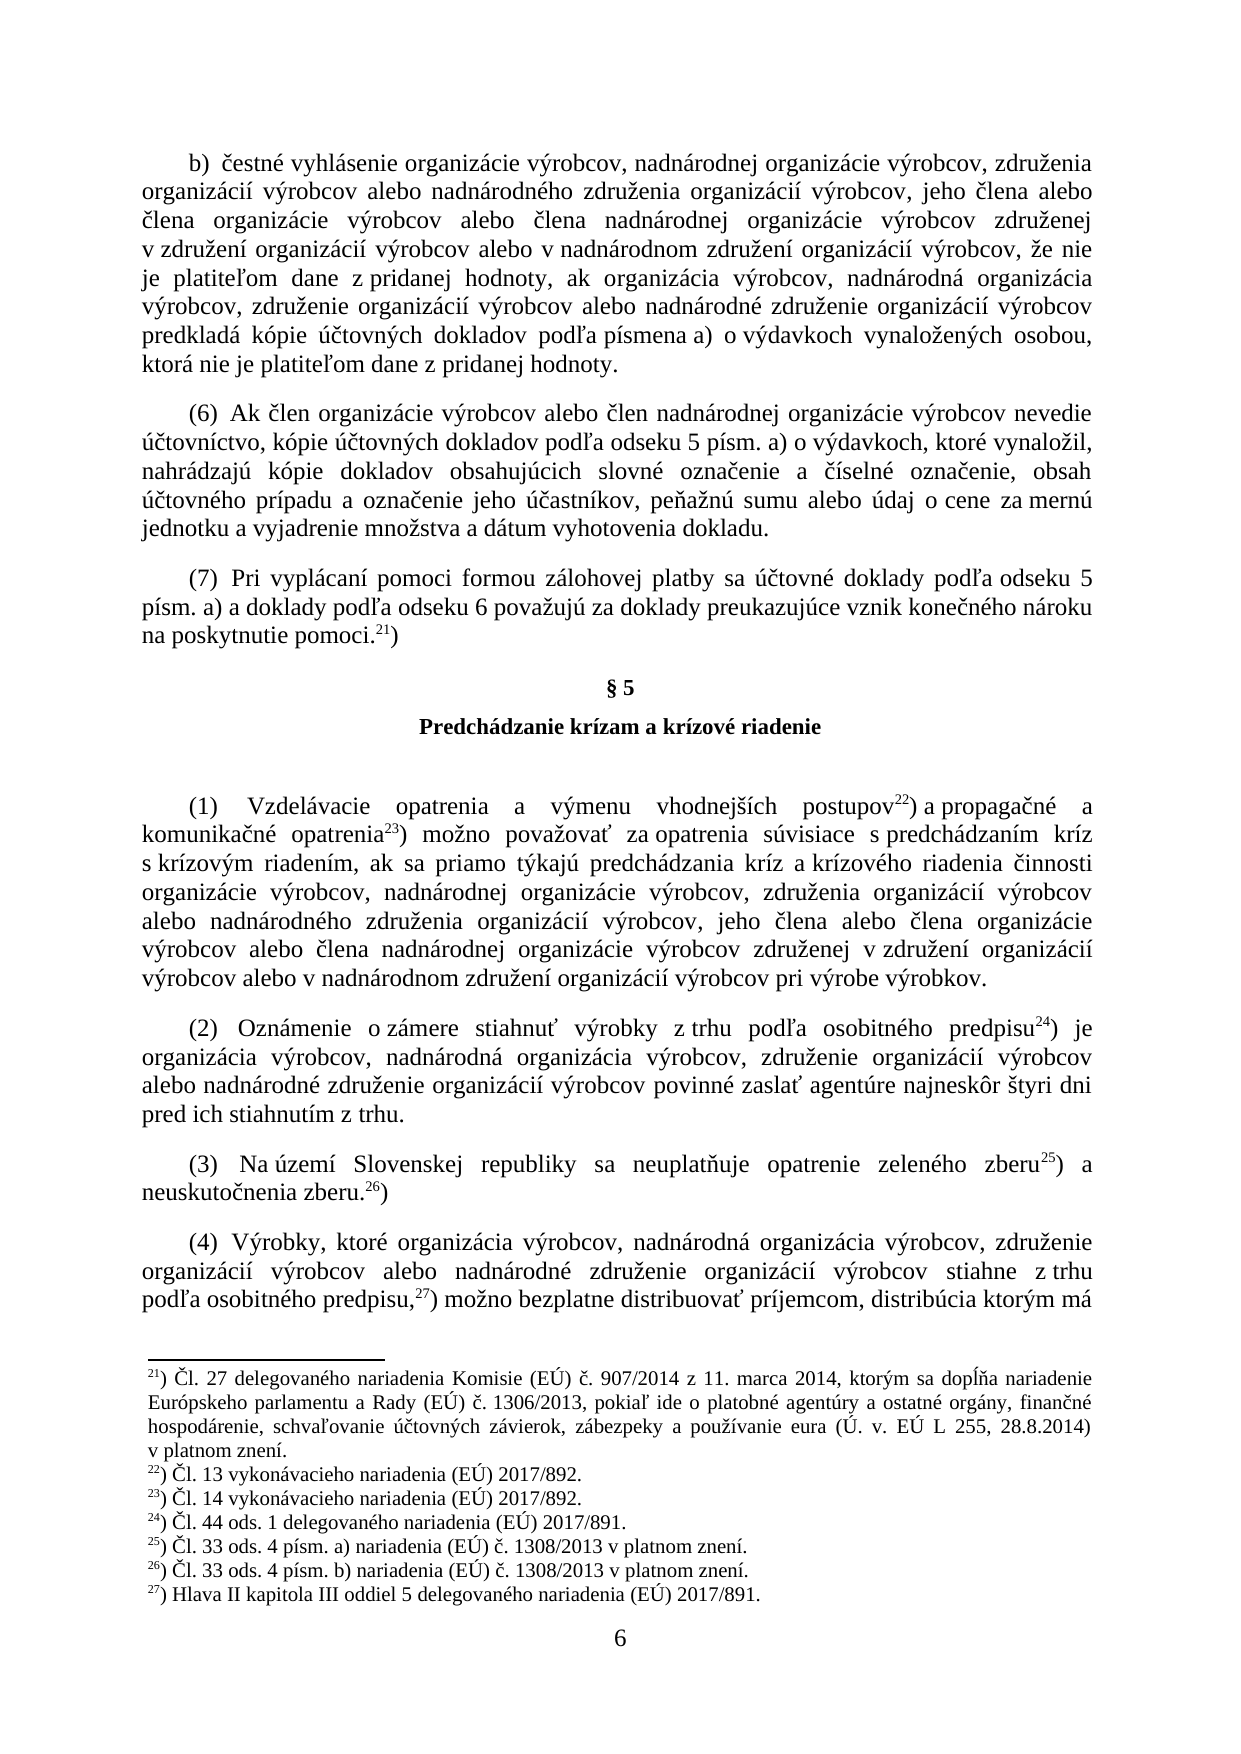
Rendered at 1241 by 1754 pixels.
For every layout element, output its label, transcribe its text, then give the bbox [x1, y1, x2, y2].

list Vzdelávacie opatrenia a výmenu vhodnejších postupov) a propagačné a komunikačné opatrenia) možno považovať za opatrenia súvisiace s predchádzaním kríz s krízovým riadením, ak sa priamo týkajú predchádzania kríz a krízového riadenia činnosti organizácie výrobcov, nadnárodnej organizácie výrobcov, združenia organizácií výrobcov alebo nadnárodného združenia organizácií výrobcov, jeho člena alebo člena organizácie výrobcov alebo člena nadnárodnej organizácie výrobcov združenej v združení organizácií výrobcov alebo v nadnárodnom združení organizácií výrobcov pri výrobe výrobkov. [142, 791, 1093, 992]
list čestné vyhlásenie organizácie výrobcov, nadnárodnej organizácie výrobcov, združenia organizácií výrobcov alebo nadnárodného združenia organizácií výrobcov, jeho člena alebo člena organizácie výrobcov alebo člena nadnárodnej organizácie výrobcov združenej v združení organizácií výrobcov alebo v nadnárodnom združení organizácií výrobcov, že nie je platiteľom dane z pridanej hodnoty, ak organizácia výrobcov, nadnárodná organizácia výrobcov, združenie organizácií výrobcov alebo nadnárodné združenie organizácií výrobcov predkladá kópie účtovných dokladov podľa písmena a) o výdavkoch vynaložených osobou, ktorá nie je platiteľom dane z pridanej hodnoty. [142, 148, 1093, 378]
text Predchádzanie krízam a krízové riadenie [148, 713, 1093, 739]
text (3) Na území Slovenskej republiky sa neuplatňuje opatrenie zeleného zberu) a neuskutočnenia zberu.) [142, 1149, 1093, 1206]
list Oznámenie o zámere stiahnuť výrobky z trhu podľa osobitného predpisu) je organizácia výrobcov, nadnárodná organizácia výrobcov, združenie organizácií výrobcov alebo nadnárodné združenie organizácií výrobcov povinné zaslať agentúre najneskôr štyri dni pred ich stiahnutím z trhu. [142, 1013, 1093, 1128]
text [142, 1227, 1093, 1313]
list Pri vyplácaní pomoci formou zálohovej platby sa účtovné doklady podľa odseku 5 písm. a) a doklady podľa odseku 6 považujú za doklady preukazujúce vznik konečného nároku na poskytnutie pomoci.) [142, 563, 1093, 649]
list § 5 [148, 674, 1093, 701]
list Ak člen organizácie výrobcov alebo člen nadnárodnej organizácie výrobcov nevedie účtovníctvo, kópie účtovných dokladov podľa odseku 5 písm. a) o výdavkoch, ktoré vynaložil, nahrádzajú kópie dokladov obsahujúcich slovné označenie a číselné označenie, obsah účtovného prípadu a označenie jeho účastníkov, peňažnú sumu alebo údaj o cene za mernú jednotku a vyjadrenie množstva a dátum vyhotovenia dokladu. [142, 398, 1093, 542]
